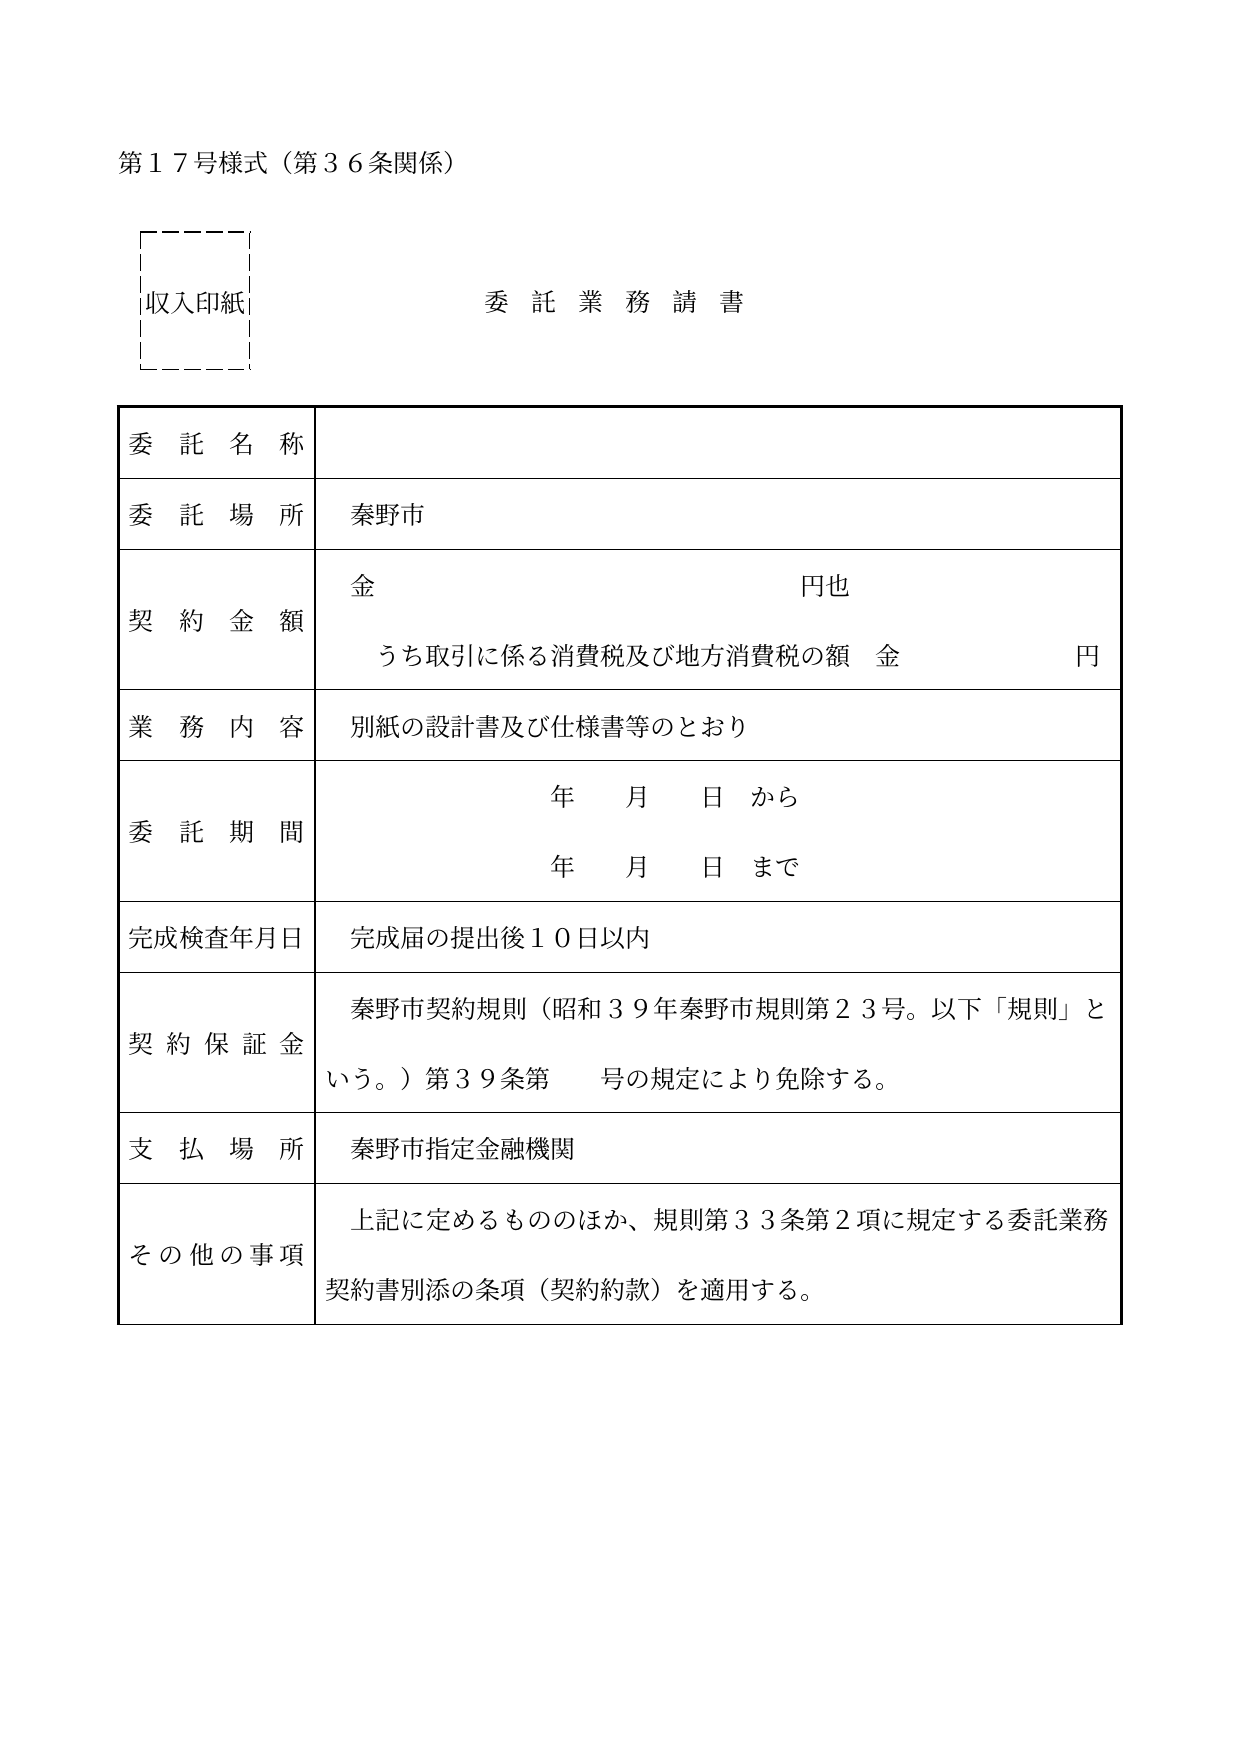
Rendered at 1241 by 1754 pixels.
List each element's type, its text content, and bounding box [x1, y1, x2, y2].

table_cell その他の事項 [120, 1184, 314, 1324]
table_cell 秦野市 [316, 479, 1120, 549]
table_cell 完成届の提出後１０日以内 [316, 902, 1120, 972]
table_cell 支払場所 [120, 1113, 314, 1183]
table_cell 別紙の設計書及び仕様書等のとおり [316, 690, 1120, 760]
table_cell 委託場所 [120, 479, 314, 549]
table_header 委託名称 [120, 408, 314, 478]
table_cell 完成検査年月日 [120, 902, 314, 972]
table_header 収入印紙 [141, 231, 249, 369]
table_cell 上記に定めるもののほか、規則第３３条第２項に規定する委託業務契約書別添の条項（契約約款）を適用する。 [316, 1184, 1120, 1324]
table_header [316, 408, 1120, 478]
text 第１７号様式（第３６条関係） [118, 127, 1122, 196]
table_cell 契約金額 [120, 550, 314, 689]
table_cell 委託期間 [120, 761, 314, 901]
table_cell 契約保証金 [120, 973, 314, 1112]
table_header [118, 231, 141, 369]
table_cell 金 円也 うち取引に係る消費税及び地方消費税の額 金 円 [316, 550, 1120, 689]
table_cell 業務内容 [120, 690, 314, 760]
table_cell 秦野市指定金融機関 [316, 1113, 1120, 1183]
table_header 委託業務請書 [249, 231, 1123, 369]
table_cell 年 月 日 から 年 月 日 まで [316, 761, 1120, 901]
table_cell 秦野市契約規則（昭和３９年秦野市規則第２３号。以下「規則」という。）第３９条第 号の規定により免除する。 [316, 973, 1120, 1112]
